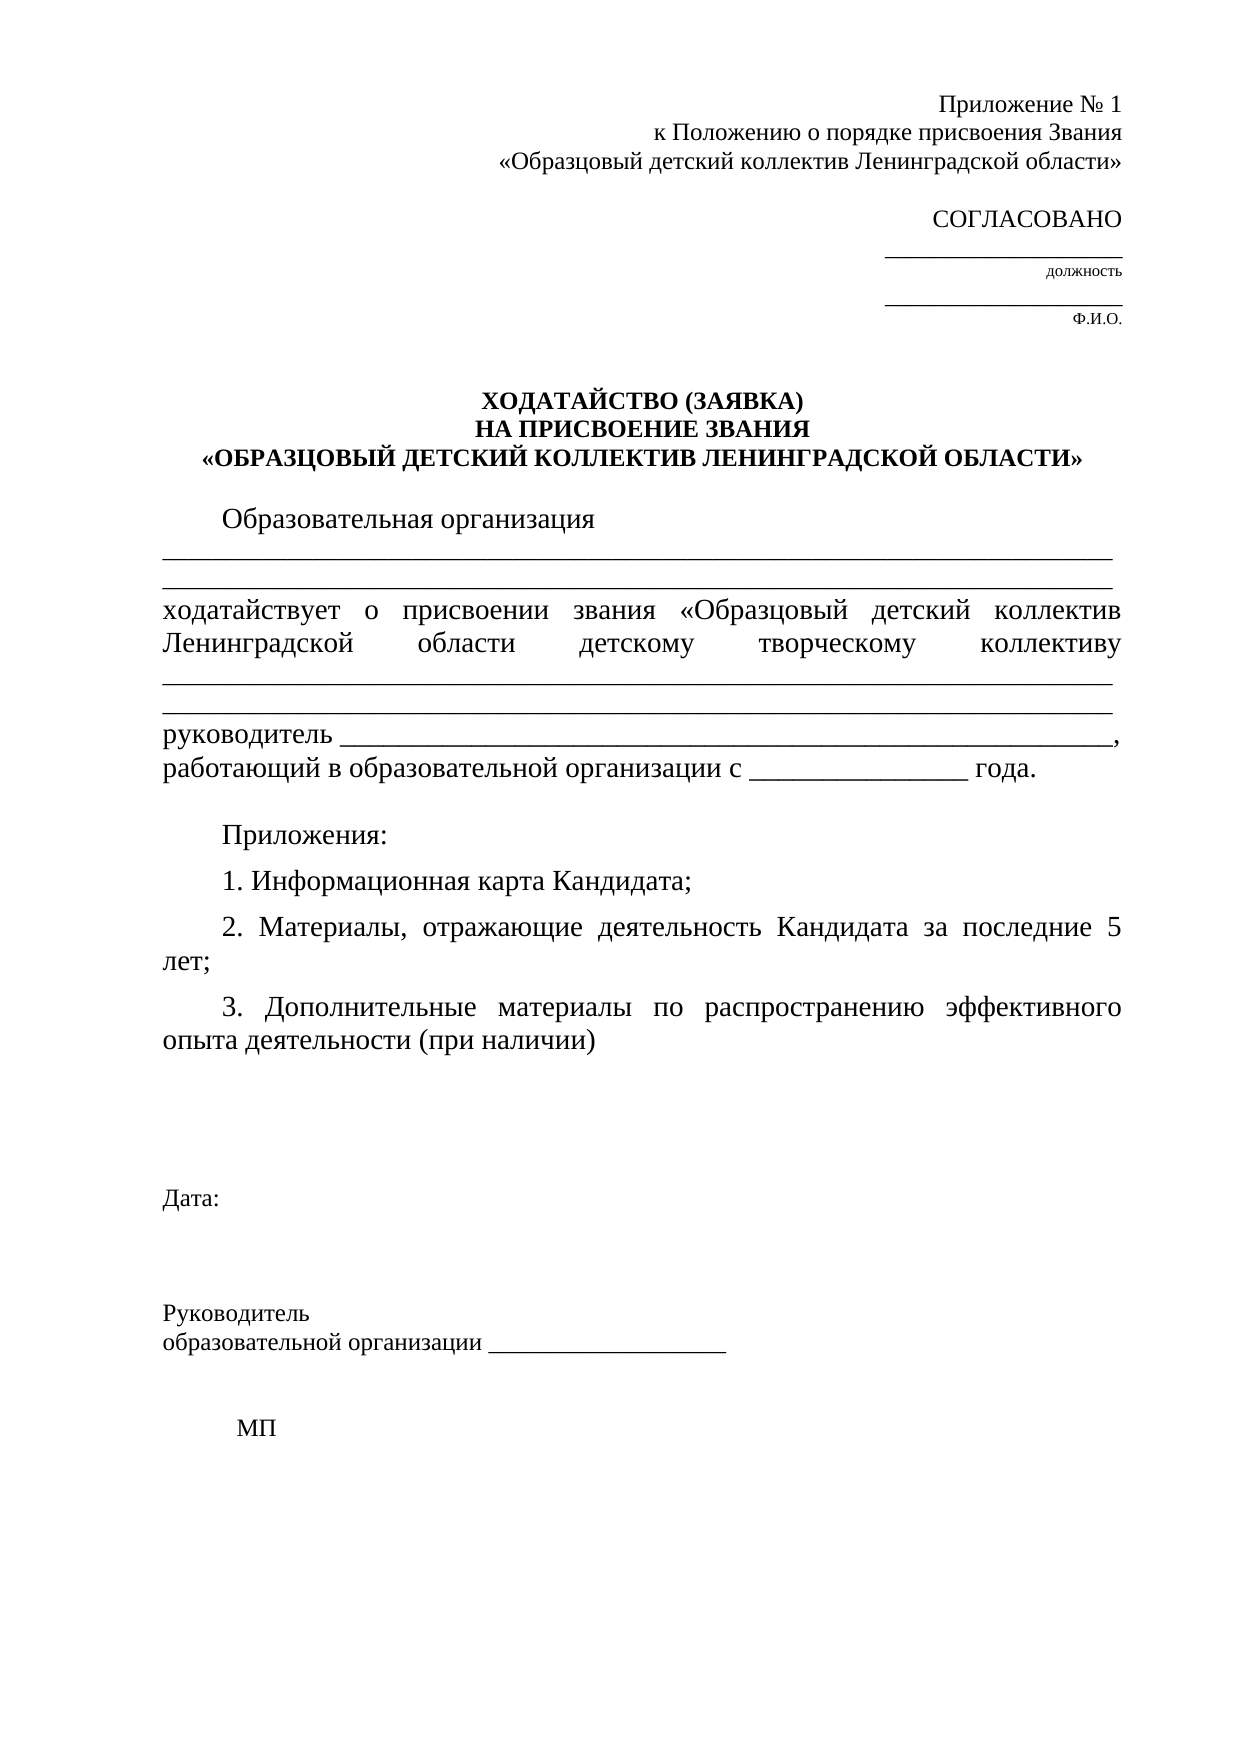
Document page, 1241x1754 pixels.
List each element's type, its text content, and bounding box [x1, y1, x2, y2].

text «Образцовый детский коллектив Ленинградской области» [162, 146, 1122, 175]
text «ОБРАЗЦОВЫЙ ДЕТСКИЙ КОЛЛЕКТИВ ЛЕНИНГРАДСКОЙ ОБЛАСТИ» [162, 443, 1122, 472]
text ____________________________________________________________________________ [162, 688, 1122, 716]
text работающий в образовательной организации с _______________ года. [162, 750, 1122, 783]
text Приложения: [162, 817, 1122, 851]
text Приложение № 1 [162, 89, 1122, 117]
text образовательной организации ___________________ [162, 1327, 1122, 1356]
text ___________________ [162, 280, 1122, 309]
text руководитель _____________________________________________________, [162, 716, 1122, 750]
text СОГЛАСОВАНО [162, 204, 1122, 232]
text Руководитель [162, 1298, 1122, 1327]
text Дата: [162, 1183, 1122, 1212]
text Ф.И.О. [162, 309, 1122, 328]
text ходатайствует о присвоении звания «Образцовый детский коллектив Ленинградской области детскому творческому коллективу ____________________________________________________________________________ [162, 592, 1122, 688]
text ХОДАТАЙСТВО (ЗАЯВКА) [162, 386, 1122, 414]
text должность [162, 261, 1122, 280]
text 3. Дополнительные материалы по распространению эффективного опыта деятельности (при наличии) [162, 989, 1122, 1056]
text к Положению о порядке присвоения Звания [162, 117, 1122, 146]
text 2. Материалы, отражающие деятельность Кандидата за последние 5 лет; [162, 909, 1122, 976]
text ___________________ [162, 232, 1122, 261]
text МП [162, 1413, 1122, 1442]
text НА ПРИСВОЕНИЕ ЗВАНИЯ [162, 414, 1122, 443]
text ____________________________________________________________________________ [162, 563, 1122, 592]
text ____________________________________________________________________________ [162, 534, 1122, 563]
text 1. Информационная карта Кандидата; [162, 863, 1122, 897]
text Образовательная организация [162, 501, 1122, 534]
